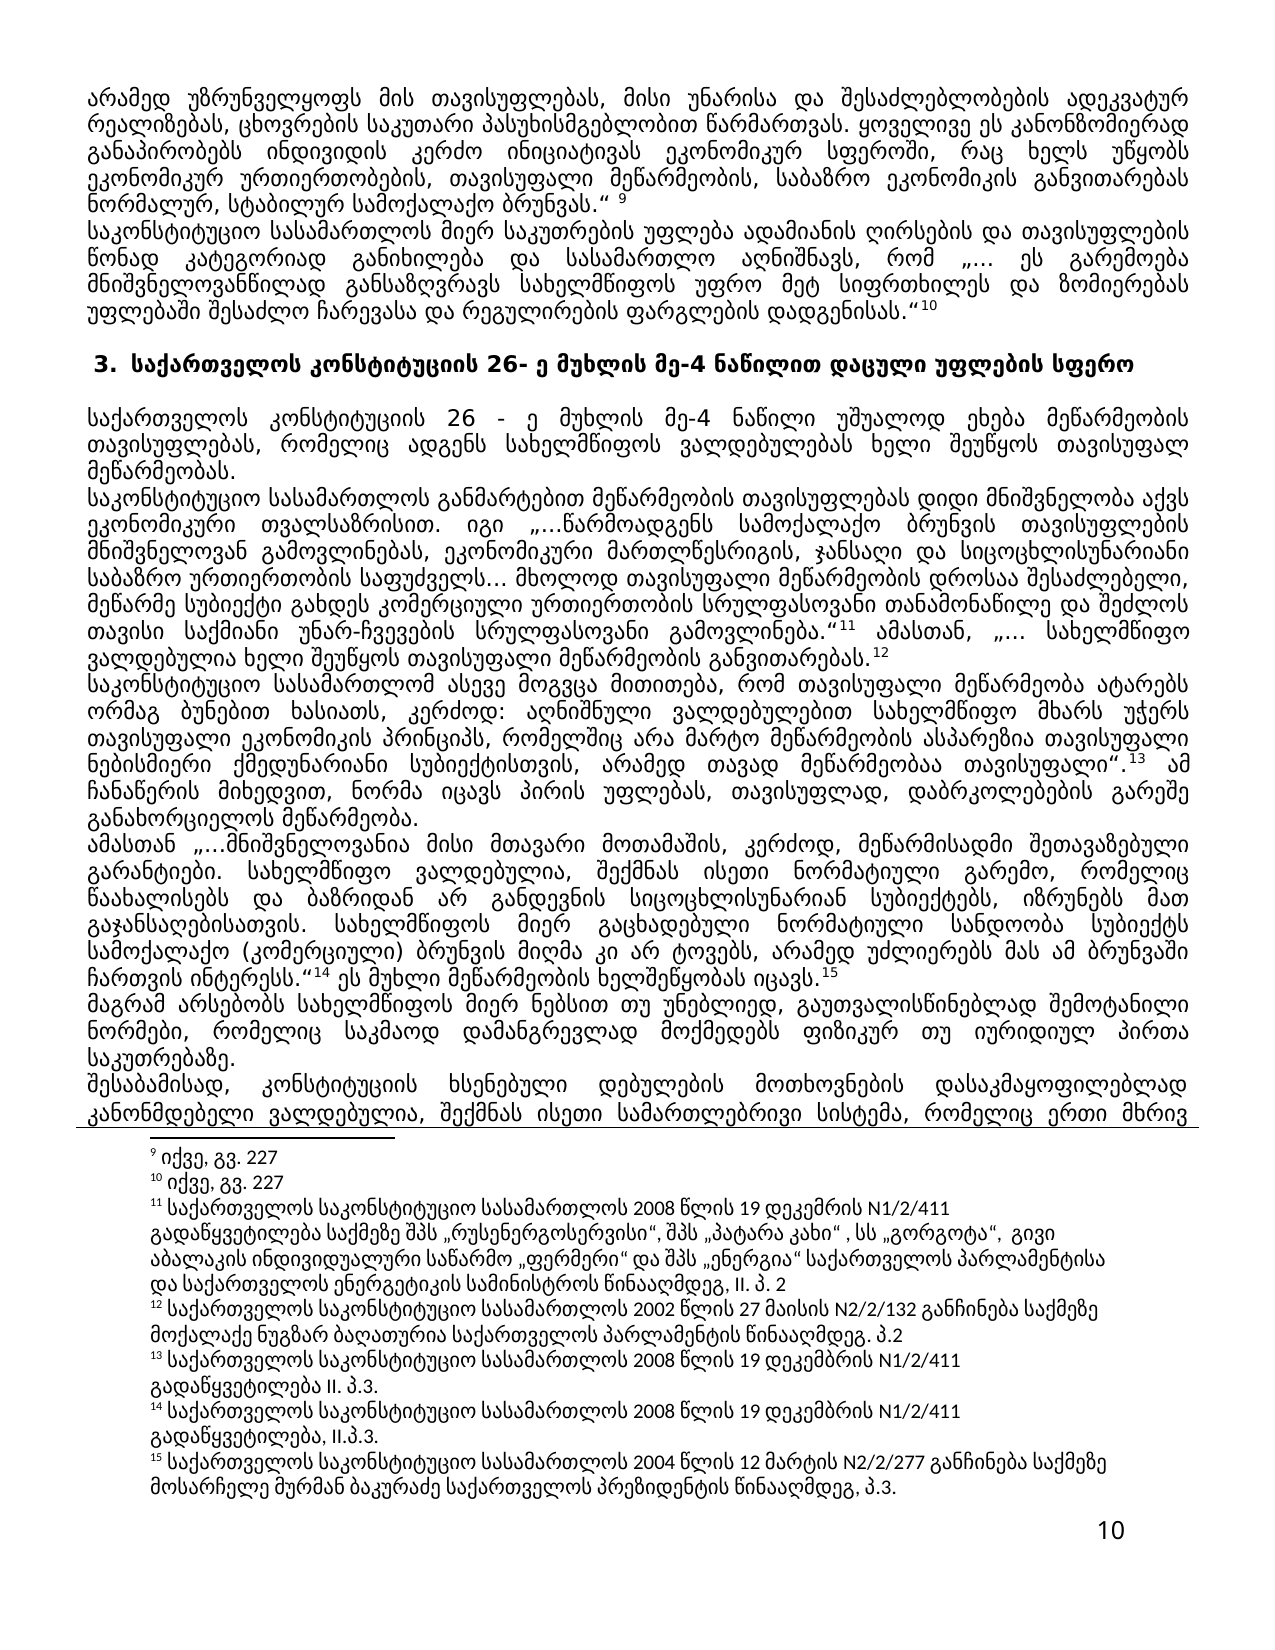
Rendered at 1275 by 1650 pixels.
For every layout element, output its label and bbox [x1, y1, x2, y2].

table_header [76, 85, 1199, 1127]
